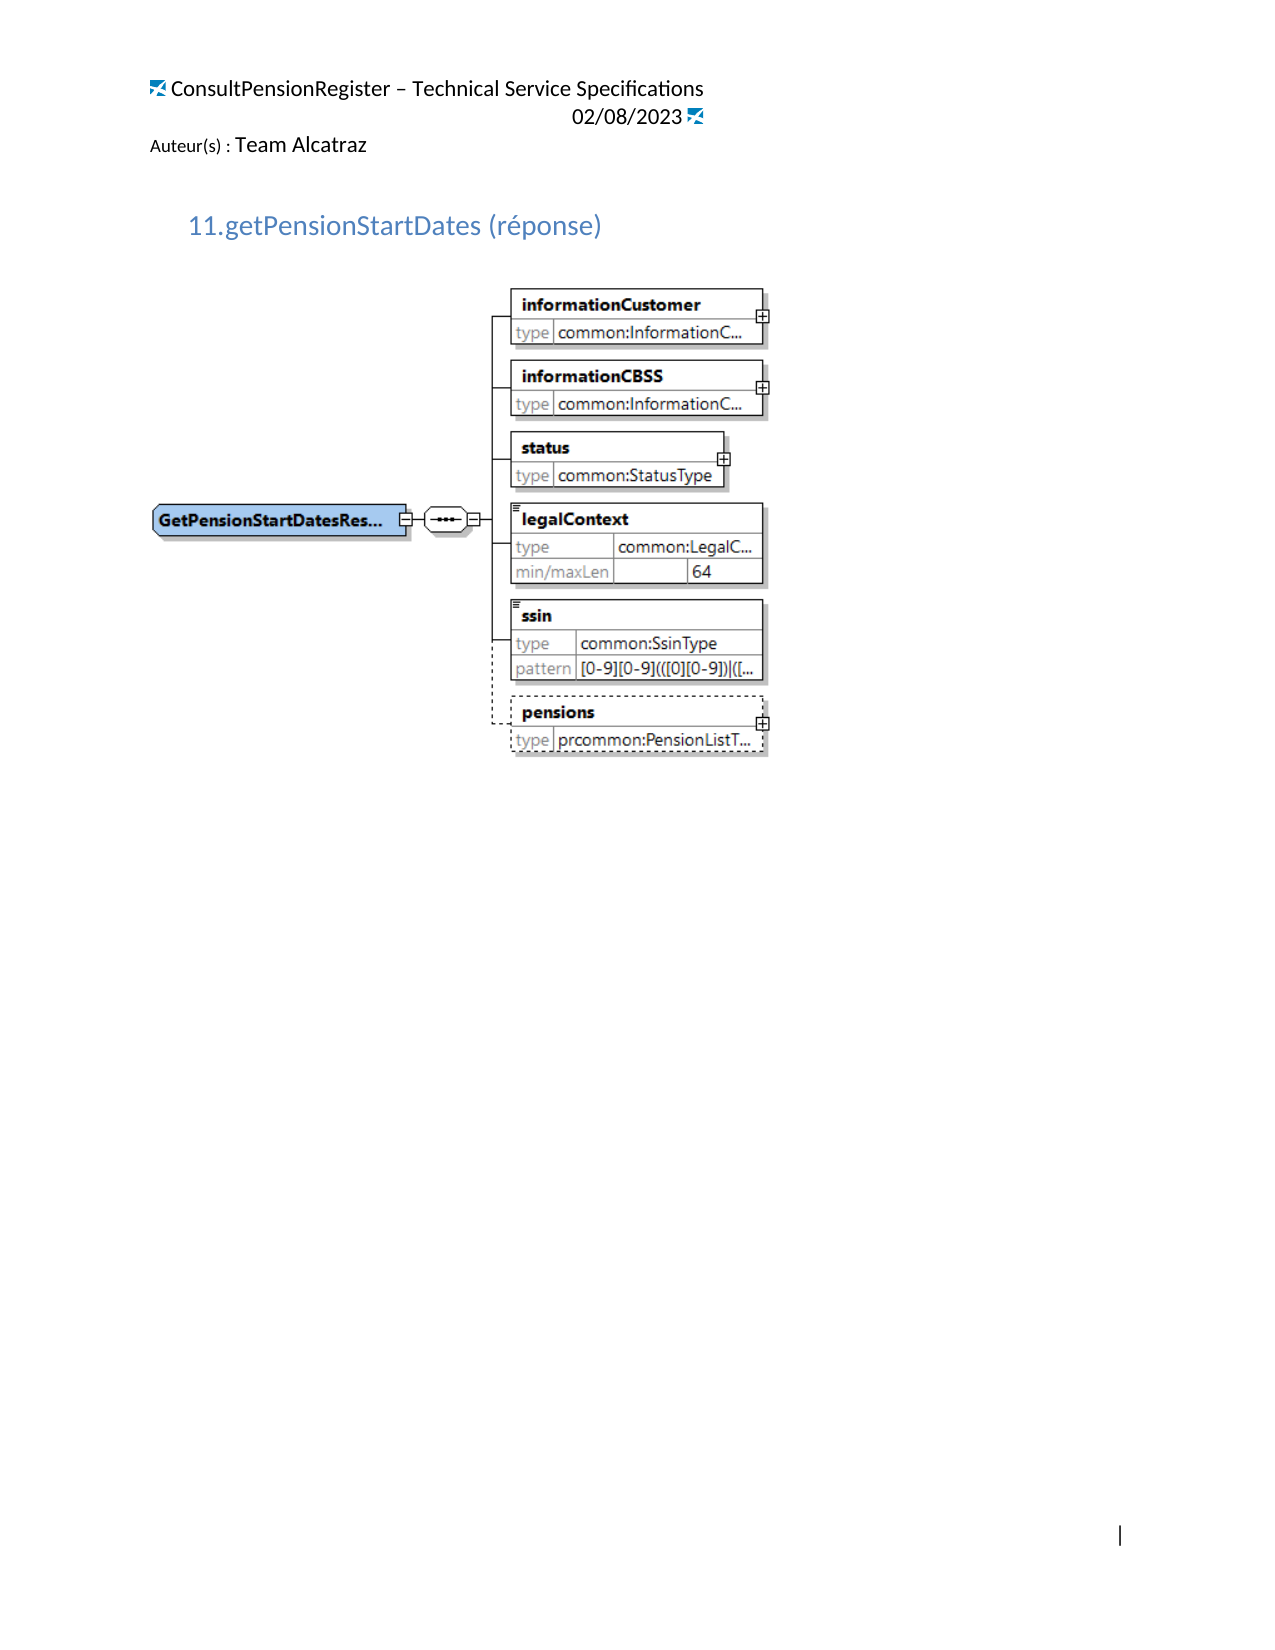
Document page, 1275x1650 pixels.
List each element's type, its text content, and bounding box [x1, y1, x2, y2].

picture [687, 111, 704, 124]
subtitle getPensionStartDates (réponse) [187, 207, 1125, 242]
picture [150, 272, 821, 806]
picture [150, 85, 166, 96]
